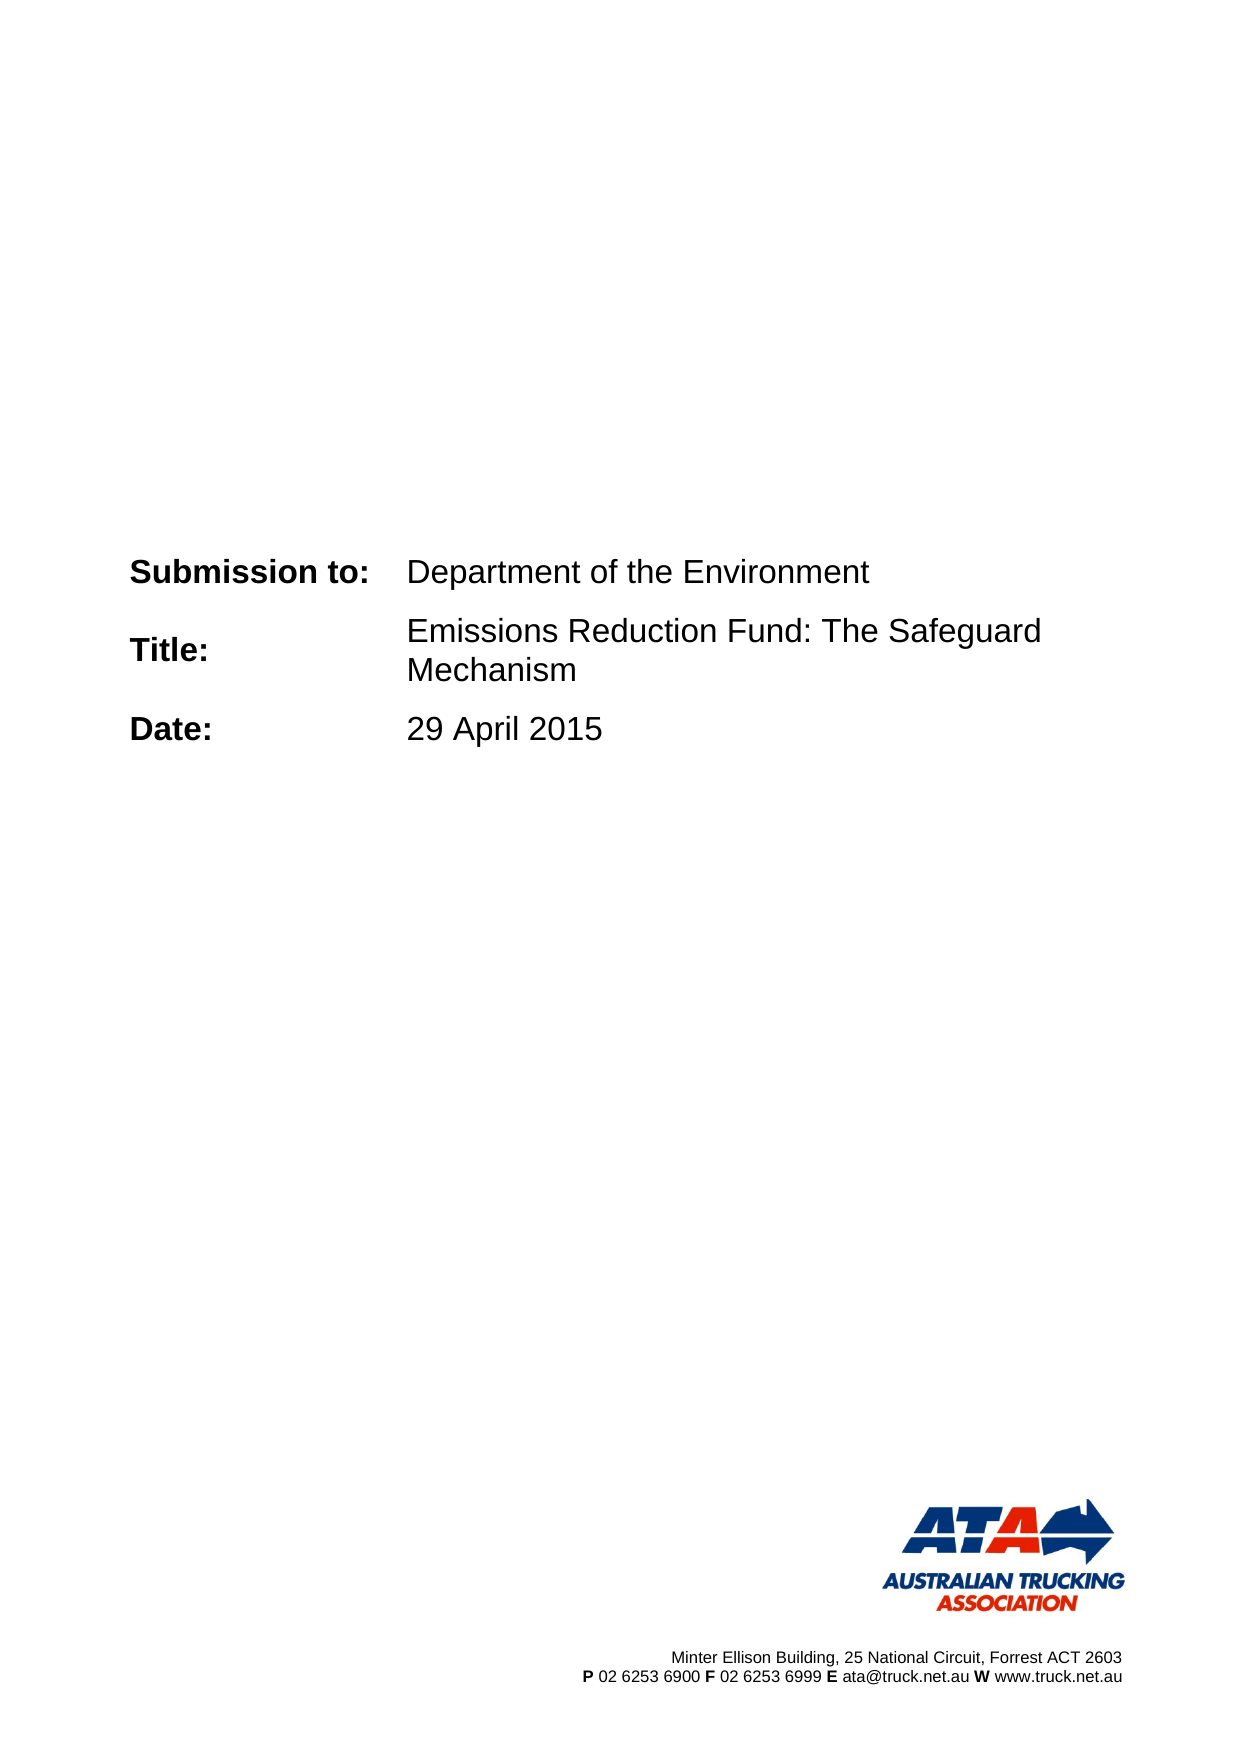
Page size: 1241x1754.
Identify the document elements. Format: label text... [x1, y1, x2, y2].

table_header Submission to: [118, 532, 395, 610]
picture [846, 1489, 1167, 1629]
table_cell Emissions Reduction Fund: The Safeguard Mechanism [395, 610, 1060, 689]
table_cell Date: [118, 689, 395, 768]
table_cell 29 April 2015 [395, 689, 1060, 768]
table_cell Title: [118, 610, 395, 689]
table_header Department of the Environment [395, 532, 1060, 610]
